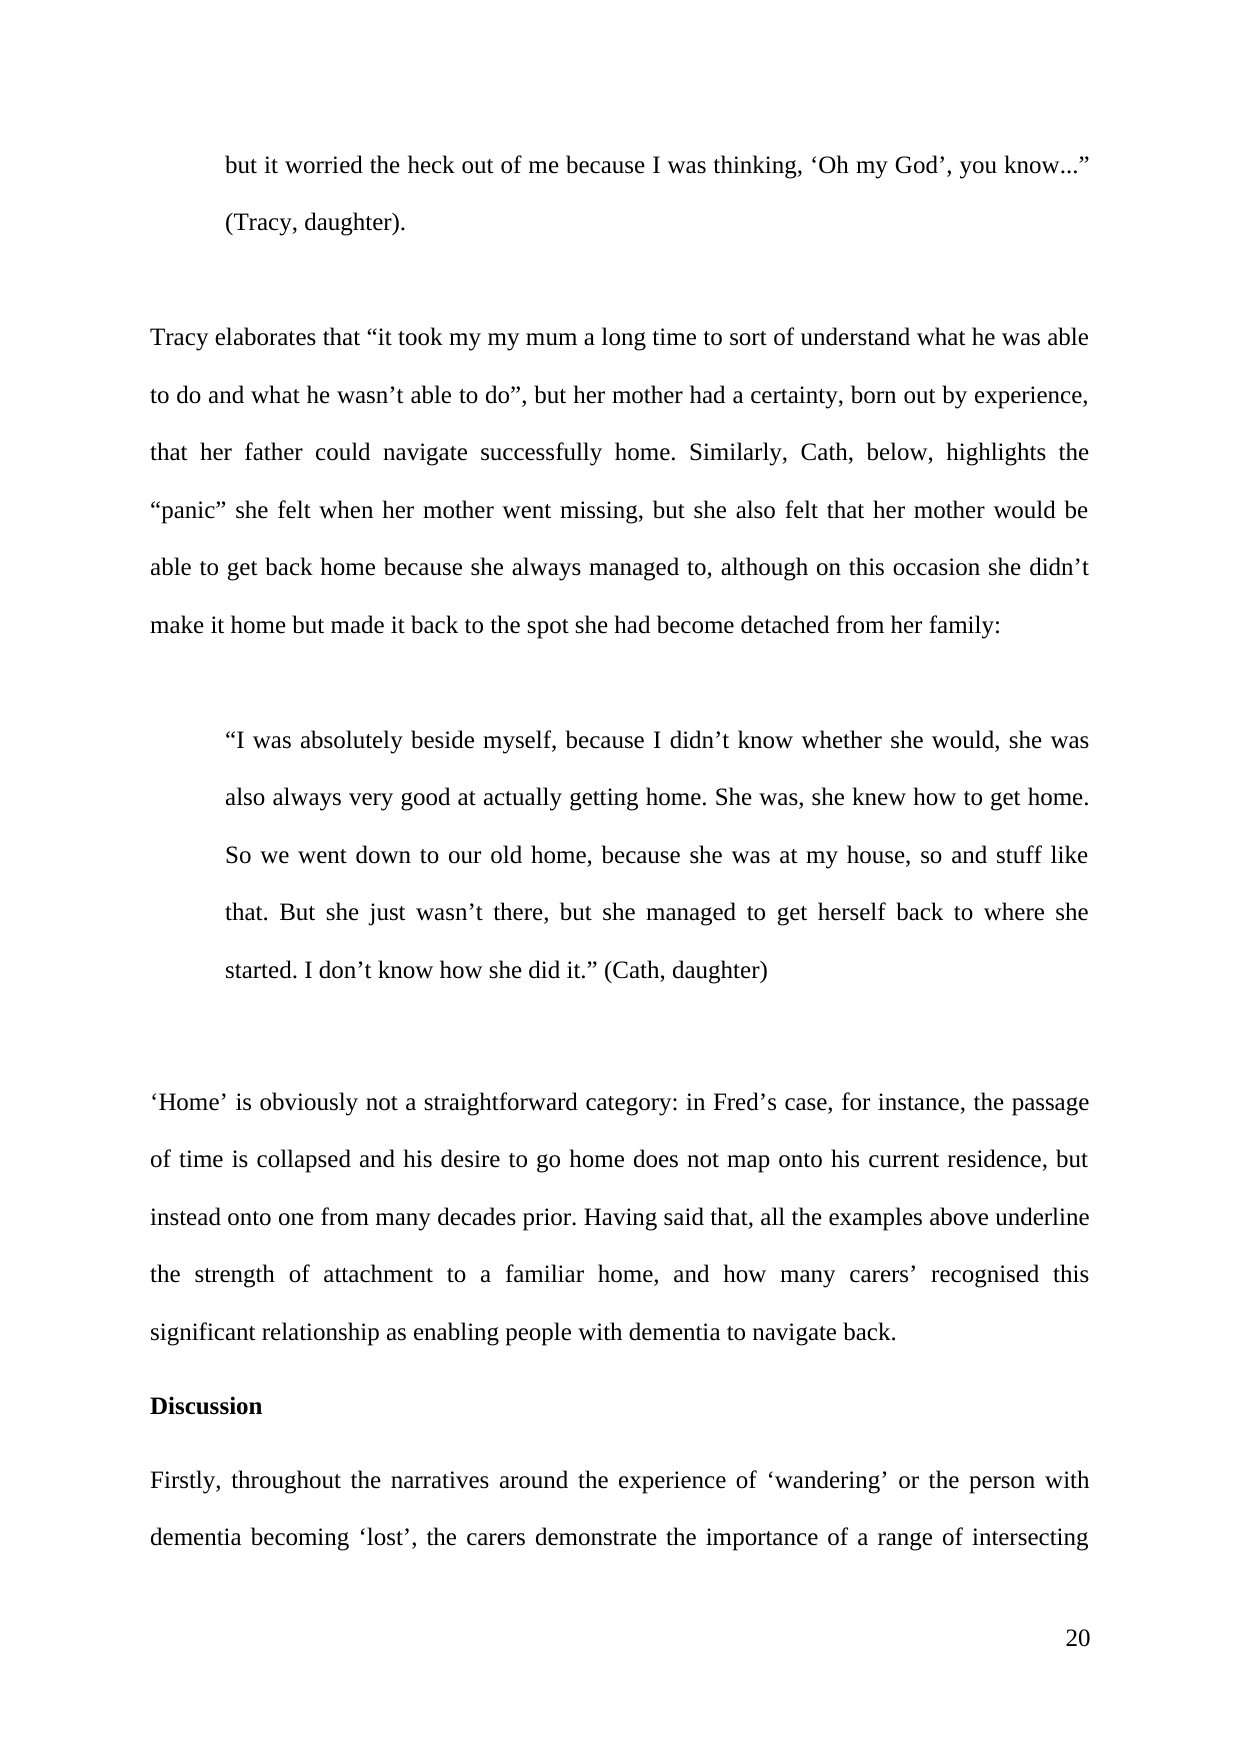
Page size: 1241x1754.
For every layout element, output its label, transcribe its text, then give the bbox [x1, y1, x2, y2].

text Discussion [150, 1391, 1090, 1419]
text “I was absolutely beside myself, because I didn’t know whether she would, she was also always very good at actually getting home. She was, she knew how to get home. So we went down to our old home, because she was at my house, so and stuff like that. But she just wasn’t there, but she managed to get herself back to where she started. I don’t know how she did it.” (Cath, daughter) [225, 725, 1090, 984]
text ‘Home’ is obviously not a straightforward category: in Fred’s case, for instance, the passage of time is collapsed and his desire to go home does not map onto his current residence, but instead onto one from many decades prior. Having said that, all the examples above underline the strength of attachment to a familiar home, and how many carers’ recognised this significant relationship as enabling people with dementia to navigate back. [150, 1087, 1090, 1345]
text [150, 1465, 1090, 1551]
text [225, 150, 1090, 236]
text Tracy elaborates that “it took my my mum a long time to sort of understand what he was able to do and what he wasn’t able to do”, but her mother had a certainty, born out by experience, that her father could navigate successfully home. Similarly, Cath, below, highlights the “panic” she felt when her mother went missing, but she also felt that her mother would be able to get back home because she always managed to, although on this occasion she didn’t make it home but made it back to the spot she had become detached from her family: [150, 322, 1090, 639]
